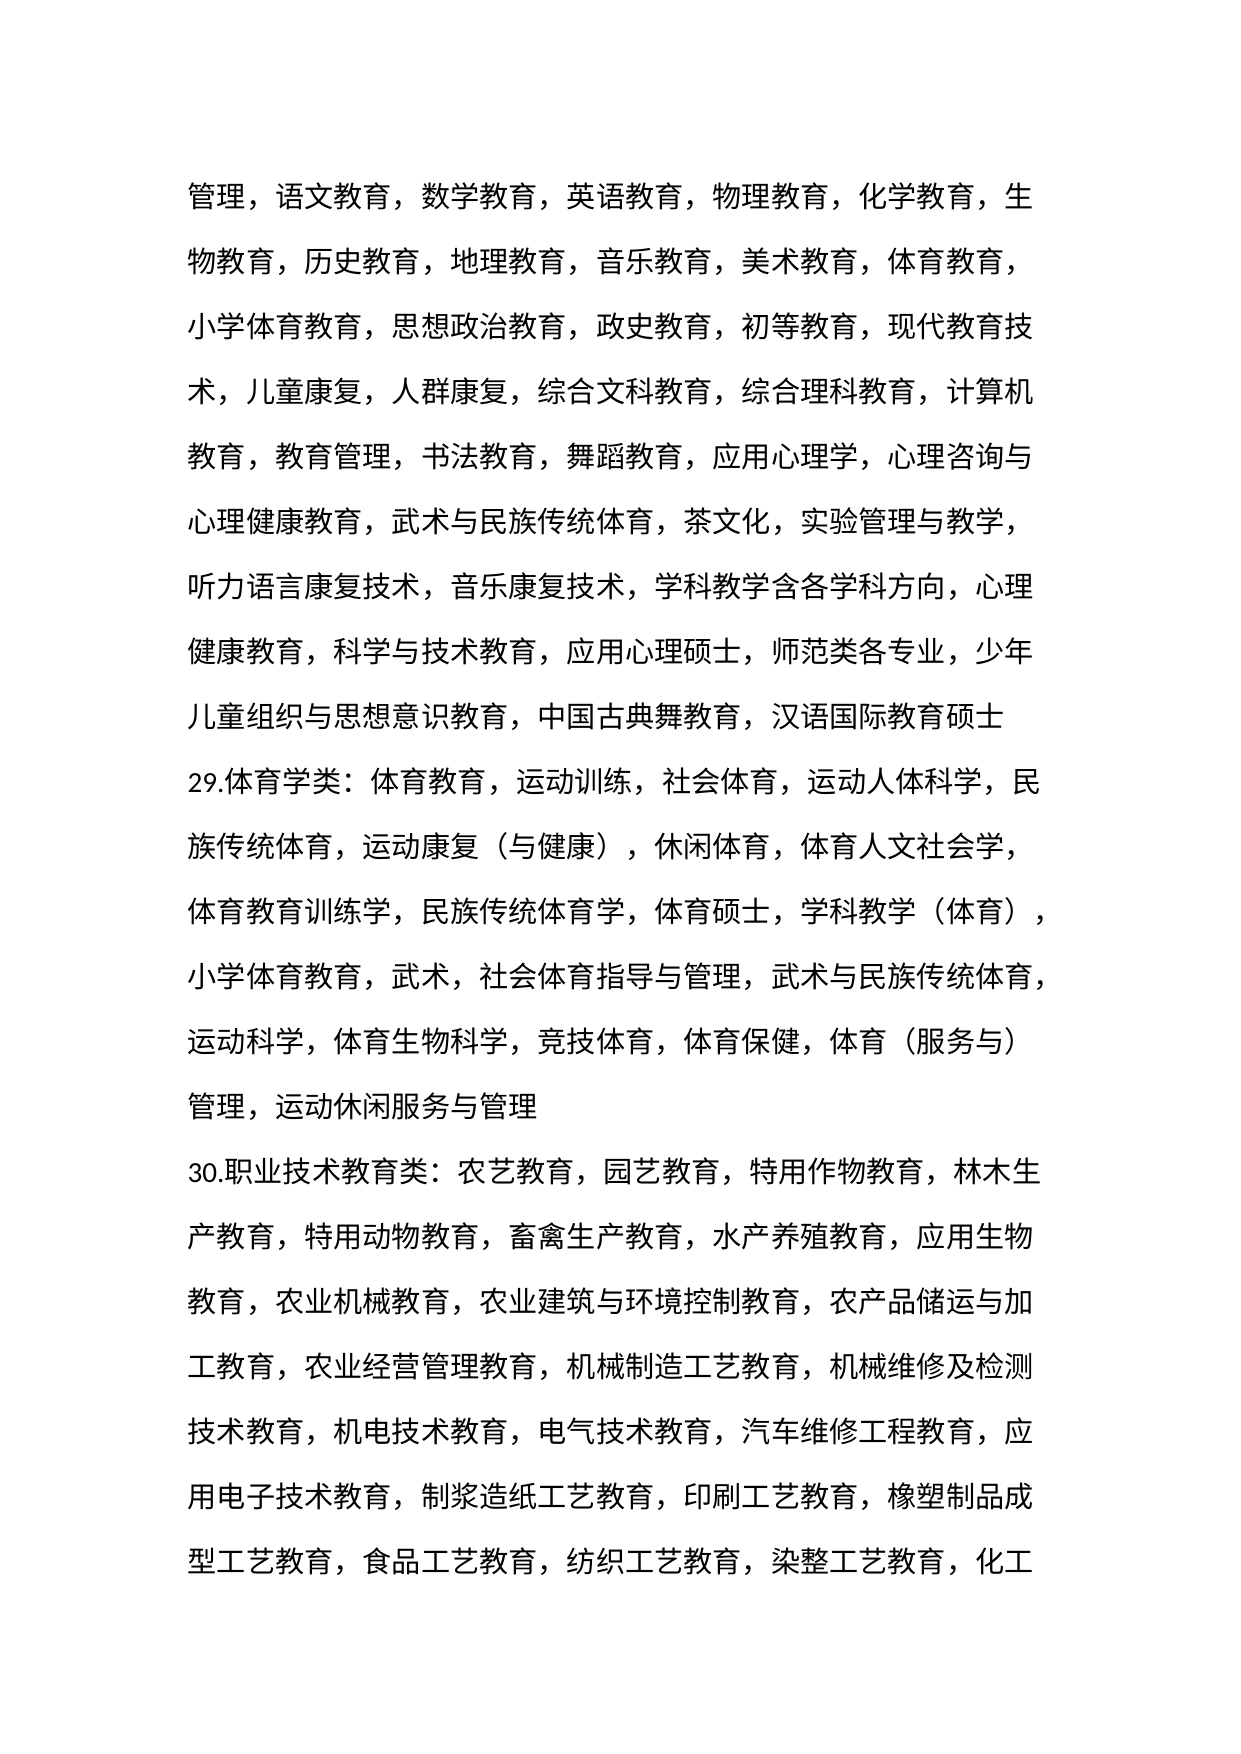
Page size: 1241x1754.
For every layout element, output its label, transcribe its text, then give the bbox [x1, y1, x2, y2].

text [187, 162, 1053, 747]
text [187, 1137, 1053, 1592]
text 29.体育学类：体育教育，运动训练，社会体育，运动人体科学，民族传统体育，运动康复（与健康），休闲体育，体育人文社会学，体育教育训练学，民族传统体育学，体育硕士，学科教学（体育），小学体育教育，武术，社会体育指导与管理，武术与民族传统体育，运动科学，体育生物科学，竞技体育，体育保健，体育（服务与）管理，运动休闲服务与管理 [187, 747, 1053, 1137]
